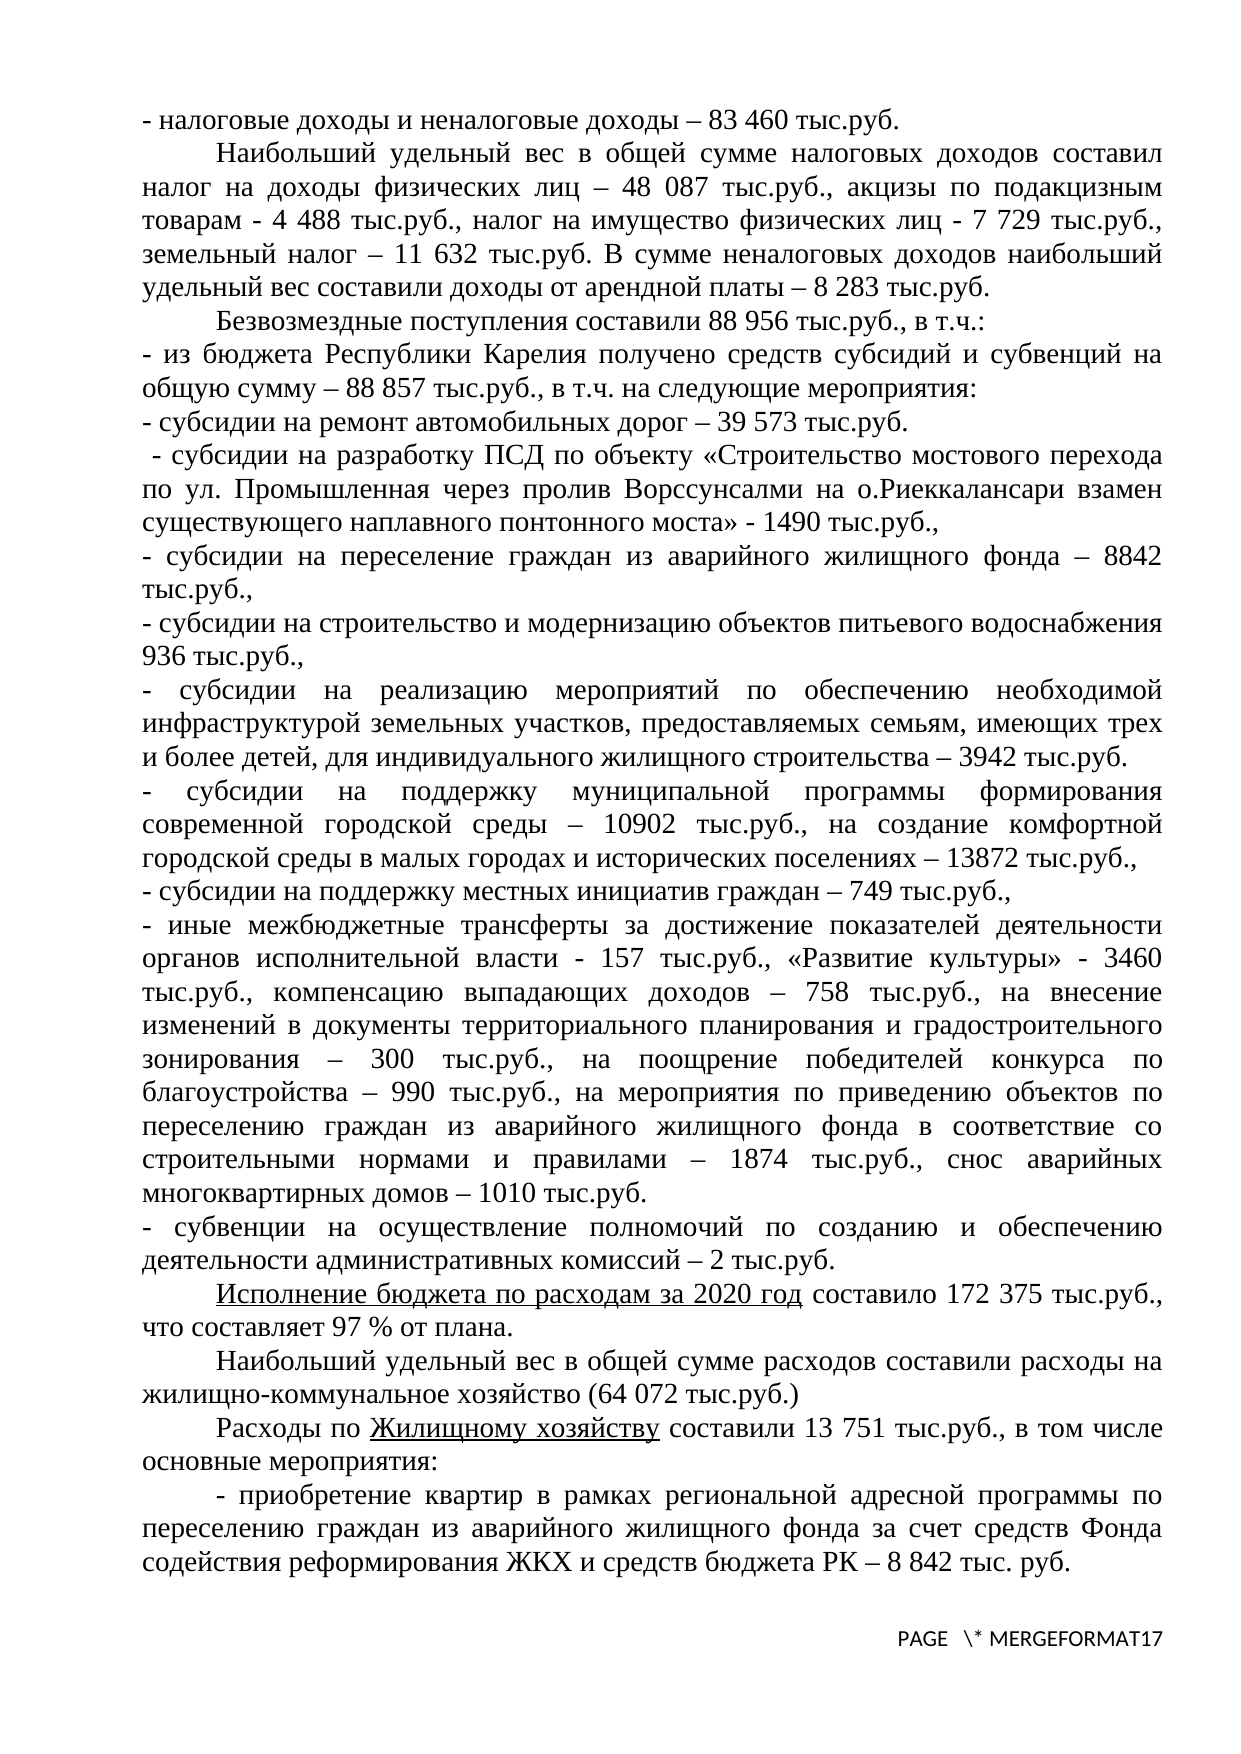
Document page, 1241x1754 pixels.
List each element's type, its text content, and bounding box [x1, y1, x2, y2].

text - из бюджета Республики Карелия получено средств субсидий и субвенций на общую сумму – 88 857 тыс.руб., в т.ч. на следующие мероприятия: [142, 337, 1163, 404]
text - субсидии на строительство и модернизацию объектов питьевого водоснабжения 936 тыс.руб., [142, 605, 1163, 672]
text - налоговые доходы и неналоговые доходы – 83 460 тыс.руб. [142, 102, 1163, 135]
text - субсидии на разработку ПСД по объекту «Строительство мостового перехода по ул. Промышленная через пролив Ворссунсалми на о.Риеккалансари взамен существующего наплавного понтонного моста» - 1490 тыс.руб., [142, 437, 1163, 538]
text Наибольший удельный вес в общей сумме налоговых доходов составил налог на доходы физических лиц – 48 087 тыс.руб., акцизы по подакцизным товарам - 4 488 тыс.руб., налог на имущество физических лиц - 7 729 тыс.руб., земельный налог – 11 632 тыс.руб. В сумме неналоговых доходов наибольший удельный вес составили доходы от арендной платы – 8 283 тыс.руб. [142, 135, 1163, 303]
text - субсидии на реализацию мероприятий по обеспечению необходимой инфраструктурой земельных участков, предоставляемых семьям, имеющих трех и более детей, для индивидуального жилищного строительства – 3942 тыс.руб. [142, 672, 1163, 773]
text - субсидии на поддержку местных инициатив граждан – 749 тыс.руб., [142, 873, 1163, 907]
text Безвозмездные поступления составили 88 956 тыс.руб., в т.ч.: [142, 303, 1163, 337]
text - субсидии на ремонт автомобильных дорог – 39 573 тыс.руб. [142, 404, 1163, 437]
text - приобретение квартир в рамках региональной адресной программы по переселению граждан из аварийного жилищного фонда за счет средств Фонда содействия реформирования ЖКХ и средств бюджета РК – 8 842 тыс. руб. [142, 1477, 1163, 1578]
text Наибольший удельный вес в общей сумме расходов составили расходы на жилищно-коммунальное хозяйство (64 072 тыс.руб.) [142, 1343, 1163, 1410]
text - субсидии на поддержку муниципальной программы формирования современной городской среды – 10902 тыс.руб., на создание комфортной городской среды в малых городах и исторических поселениях – 13872 тыс.руб., [142, 773, 1163, 873]
text Исполнение бюджета по расходам за 2020 год составило 172 375 тыс.руб., что составляет 97 % от плана. [142, 1276, 1163, 1343]
text - субсидии на переселение граждан из аварийного жилищного фонда – 8842 тыс.руб., [142, 538, 1163, 605]
text - субвенции на осуществление полномочий по созданию и обеспечению деятельности административных комиссий – 2 тыс.руб. [142, 1209, 1163, 1276]
text - иные межбюджетные трансферты за достижение показателей деятельности органов исполнительной власти - 157 тыс.руб., «Развитие культуры» - 3460 тыс.руб., компенсацию выпадающих доходов – 758 тыс.руб., на внесение изменений в документы территориального планирования и градостроительного зонирования – 300 тыс.руб., на поощрение победителей конкурса по благоустройства – 990 тыс.руб., на мероприятия по приведению объектов по переселению граждан из аварийного жилищного фонда в соответствие со строительными нормами и правилами – 1874 тыс.руб., снос аварийных многоквартирных домов – 1010 тыс.руб. [142, 907, 1163, 1209]
text Расходы по Жилищному хозяйству составили 13 751 тыс.руб., в том числе основные мероприятия: [142, 1410, 1163, 1477]
